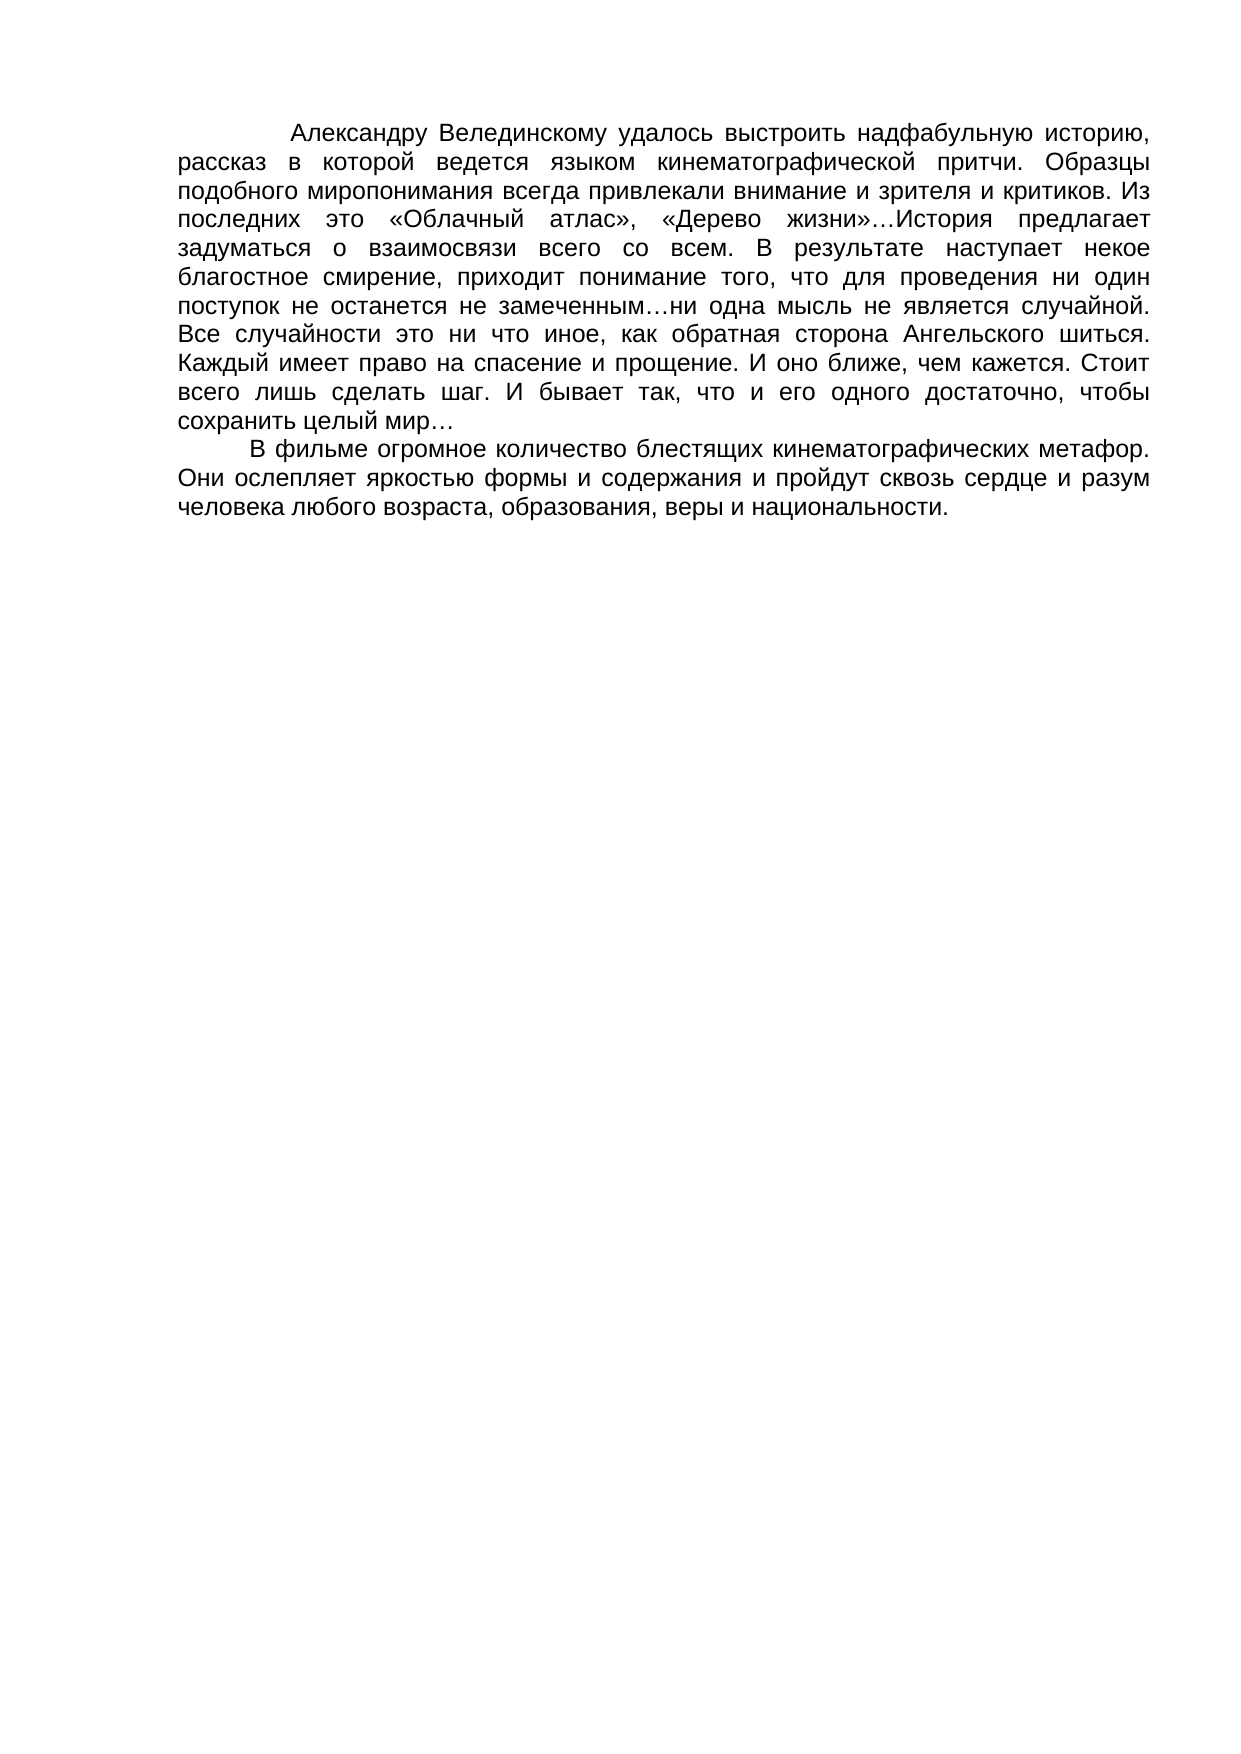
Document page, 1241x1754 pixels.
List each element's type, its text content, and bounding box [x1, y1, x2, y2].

text Александру Велединскому удалось выстроить надфабульную историю, рассказ в которой ведется языком кинематографической притчи. Образцы подобного миропонимания всегда привлекали внимание и зрителя и критиков. Из последних это «Облачный атлас», «Дерево жизни»…История предлагает задуматься о взаимосвязи всего со всем. В результате наступает некое благостное смирение, приходит понимание того, что для проведения ни один поступок не останется не замеченным…ни одна мысль не является случайной. Все случайности это ни что иное, как обратная сторона Ангельского шиться. Каждый имеет право на спасение и прощение. И оно ближе, чем кажется. Стоит всего лишь сделать шаг. И бывает так, что и его одного достаточно, чтобы сохранить целый мир… [177, 118, 1152, 434]
text В фильме огромное количество блестящих кинематографических метафор. Они ослепляет яркостью формы и содержания и пройдут сквозь сердце и разум человека любого возраста, образования, веры и национальности. [177, 434, 1152, 521]
